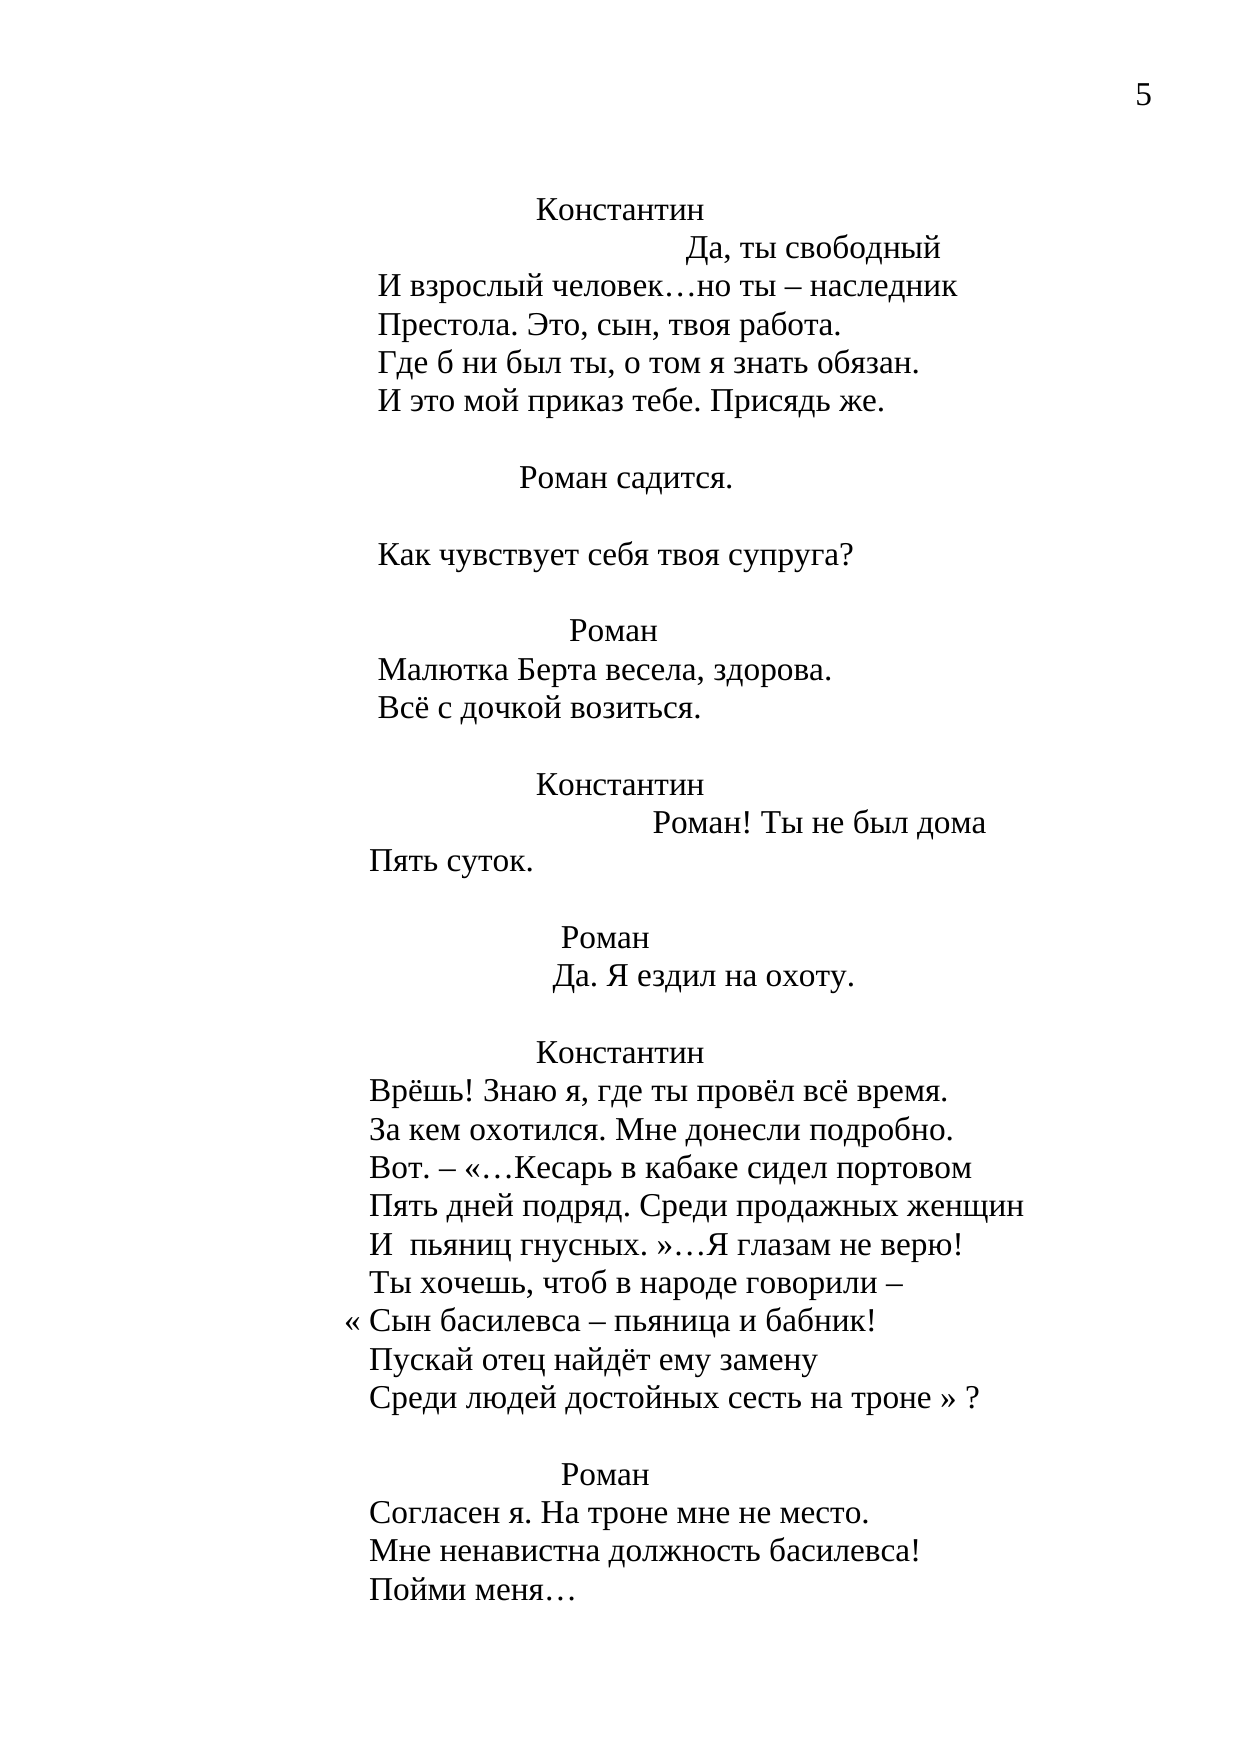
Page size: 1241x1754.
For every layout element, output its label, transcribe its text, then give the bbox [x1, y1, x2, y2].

text Пять суток. [177, 840, 1152, 879]
text Роман [177, 1454, 1152, 1492]
text Вот. – «…Кесарь в кабаке сидел портовом [177, 1147, 1152, 1185]
text За кем охотился. Мне донесли подробно. [177, 1109, 1152, 1147]
text Пойми меня… [177, 1569, 1152, 1607]
text Среди людей достойных сесть на троне » ? [177, 1377, 1152, 1415]
text И пьяниц гнусных. »…Я глазам не верю! [177, 1224, 1152, 1262]
text Ты хочешь, чтоб в народе говорили – [177, 1262, 1152, 1300]
text Всё с дочкой возиться. [177, 687, 1152, 725]
text Роман [177, 917, 1152, 955]
text Роман садится. [177, 457, 1152, 495]
text « Сын басилевса – пьяница и бабник! [177, 1300, 1152, 1339]
text Престола. Это, сын, твоя работа. [177, 304, 1152, 342]
text Роман! Ты не был дома [177, 802, 1152, 840]
text Роман [177, 610, 1152, 649]
text Мне ненавистна должность басилевса! [177, 1530, 1152, 1569]
text Константин [177, 189, 1152, 227]
text Да. Я ездил на охоту. [177, 955, 1152, 994]
text Как чувствует себя твоя супруга? [177, 534, 1152, 572]
text Да, ты свободный [177, 227, 1152, 265]
text Константин [177, 764, 1152, 802]
text Согласен я. На троне мне не место. [177, 1492, 1152, 1530]
text Пять дней подряд. Среди продажных женщин [177, 1185, 1152, 1224]
text И это мой приказ тебе. Присядь же. [177, 380, 1152, 419]
text Где б ни был ты, о том я знать обязан. [177, 342, 1152, 380]
text Малютка Берта весела, здорова. [177, 649, 1152, 687]
text Константин [177, 1032, 1152, 1070]
text Врёшь! Знаю я, где ты провёл всё время. [177, 1070, 1152, 1109]
text Пускай отец найдёт ему замену [177, 1339, 1152, 1377]
text И взрослый человек…но ты – наследник [177, 265, 1152, 304]
